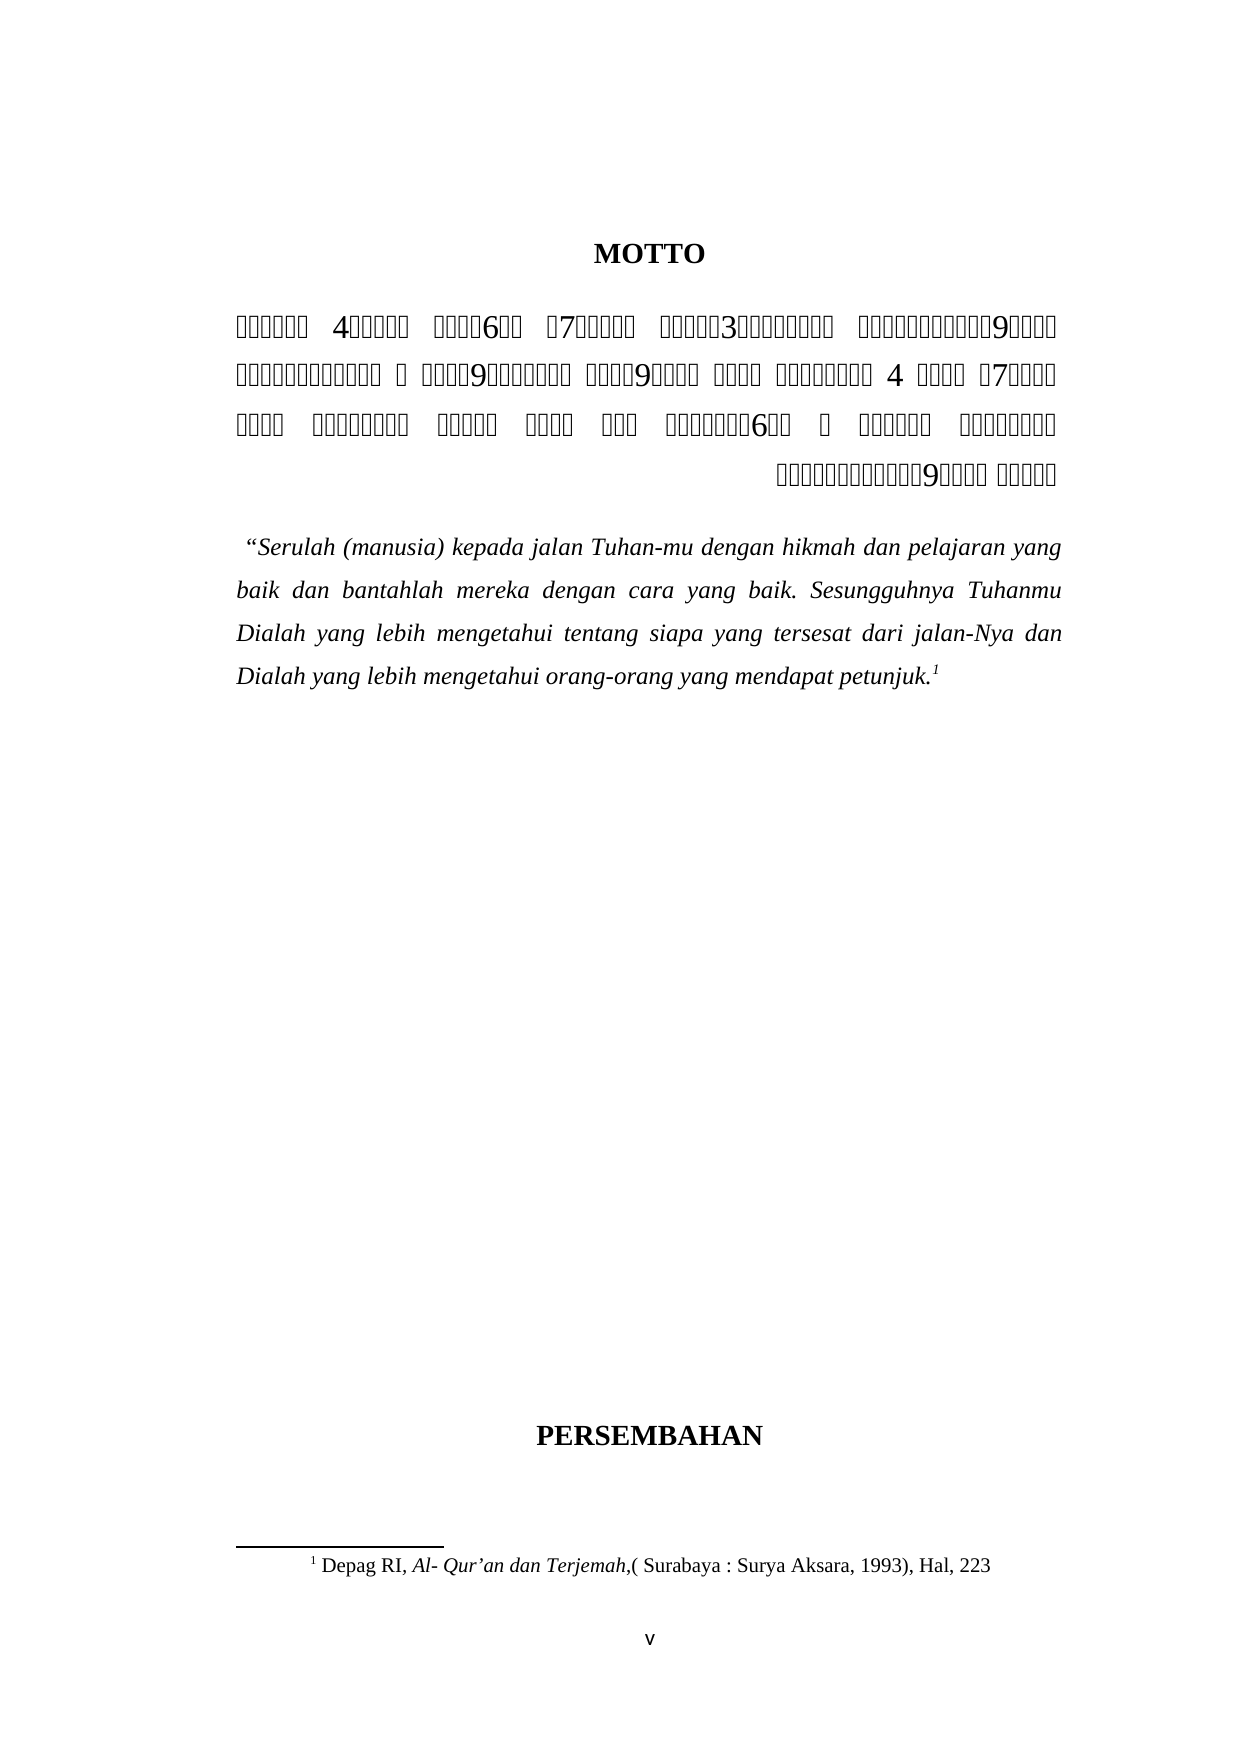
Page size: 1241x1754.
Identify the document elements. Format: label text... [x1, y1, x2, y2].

text “Serulah (manusia) kepada jalan Tuhan-mu dengan hikmah dan pelajaran yang baik dan bantahlah mereka dengan cara yang baik. Sesungguhnya Tuhanmu Dialah yang lebih mengetahui tentang siapa yang tersesat dari jalan-Nya dan Dialah yang lebih mengetahui orang-orang yang mendapat petunjuk. [236, 532, 1063, 690]
text MOTTO [236, 236, 1063, 270]
text PERSEMBAHAN [236, 1418, 1063, 1451]
